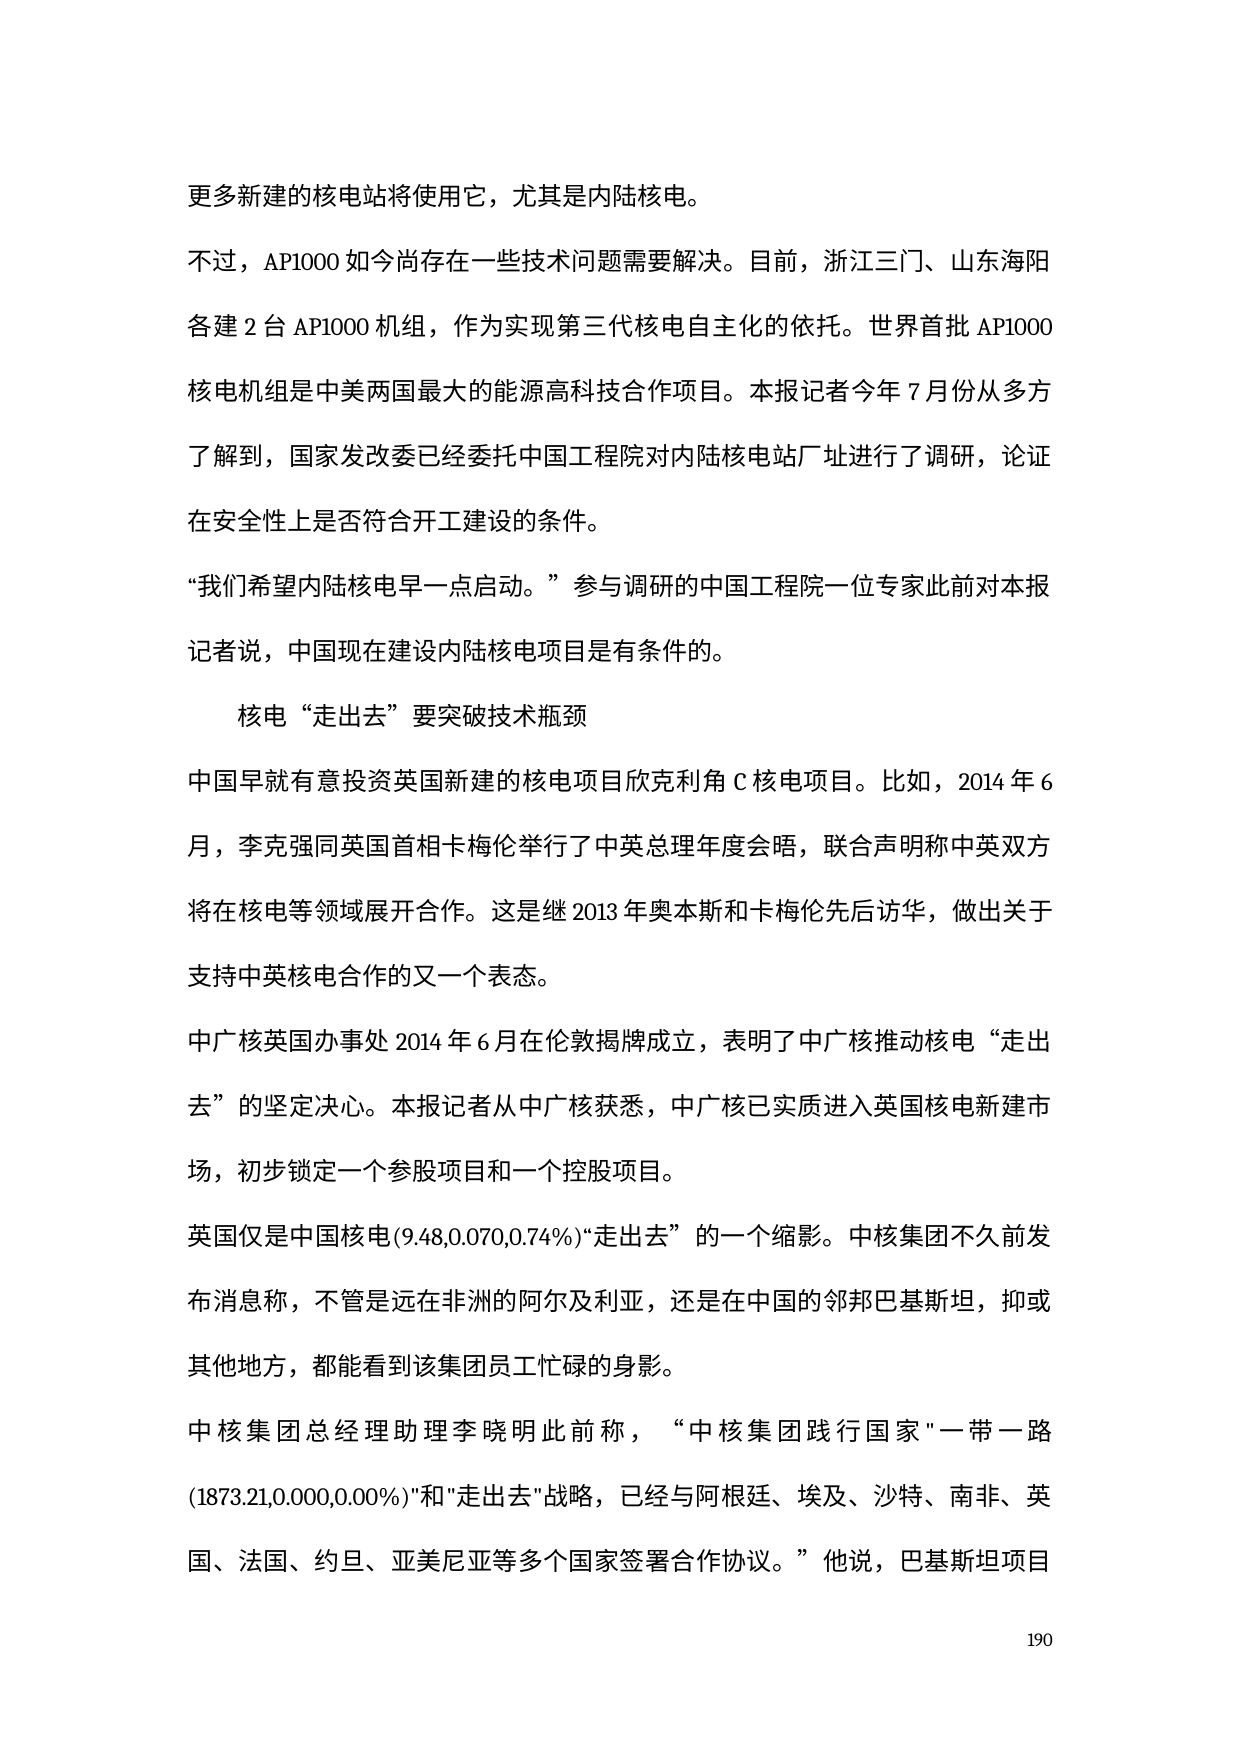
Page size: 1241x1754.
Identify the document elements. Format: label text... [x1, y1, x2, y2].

text “我们希望内陆核电早一点启动。”参与调研的中国工程院一位专家此前对本报记者说，中国现在建设内陆核电项目是有条件的。 [187, 552, 1053, 682]
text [187, 1397, 1053, 1592]
text 中广核英国办事处2014年6月在伦敦揭牌成立，表明了中广核推动核电“走出去”的坚定决心。本报记者从中广核获悉，中广核已实质进入英国核电新建市场，初步锁定一个参股项目和一个控股项目。 [187, 1007, 1053, 1202]
text 核电“走出去”要突破技术瓶颈 [187, 682, 1053, 747]
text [187, 162, 1053, 227]
text 英国仅是中国核电(9.48,0.070,0.74%)“走出去”的一个缩影。中核集团不久前发布消息称，不管是远在非洲的阿尔及利亚，还是在中国的邻邦巴基斯坦，抑或其他地方，都能看到该集团员工忙碌的身影。 [187, 1202, 1053, 1397]
text 中国早就有意投资英国新建的核电项目欣克利角C核电项目。比如，2014年6月，李克强同英国首相卡梅伦举行了中英总理年度会晤，联合声明称中英双方将在核电等领域展开合作。这是继2013年奥本斯和卡梅伦先后访华，做出关于支持中英核电合作的又一个表态。 [187, 747, 1053, 1007]
text 不过，AP1000如今尚存在一些技术问题需要解决。目前，浙江三门、山东海阳各建2台AP1000机组，作为实现第三代核电自主化的依托。世界首批AP1000核电机组是中美两国最大的能源高科技合作项目。本报记者今年7月份从多方了解到，国家发改委已经委托中国工程院对内陆核电站厂址进行了调研，论证在安全性上是否符合开工建设的条件。 [187, 227, 1053, 552]
